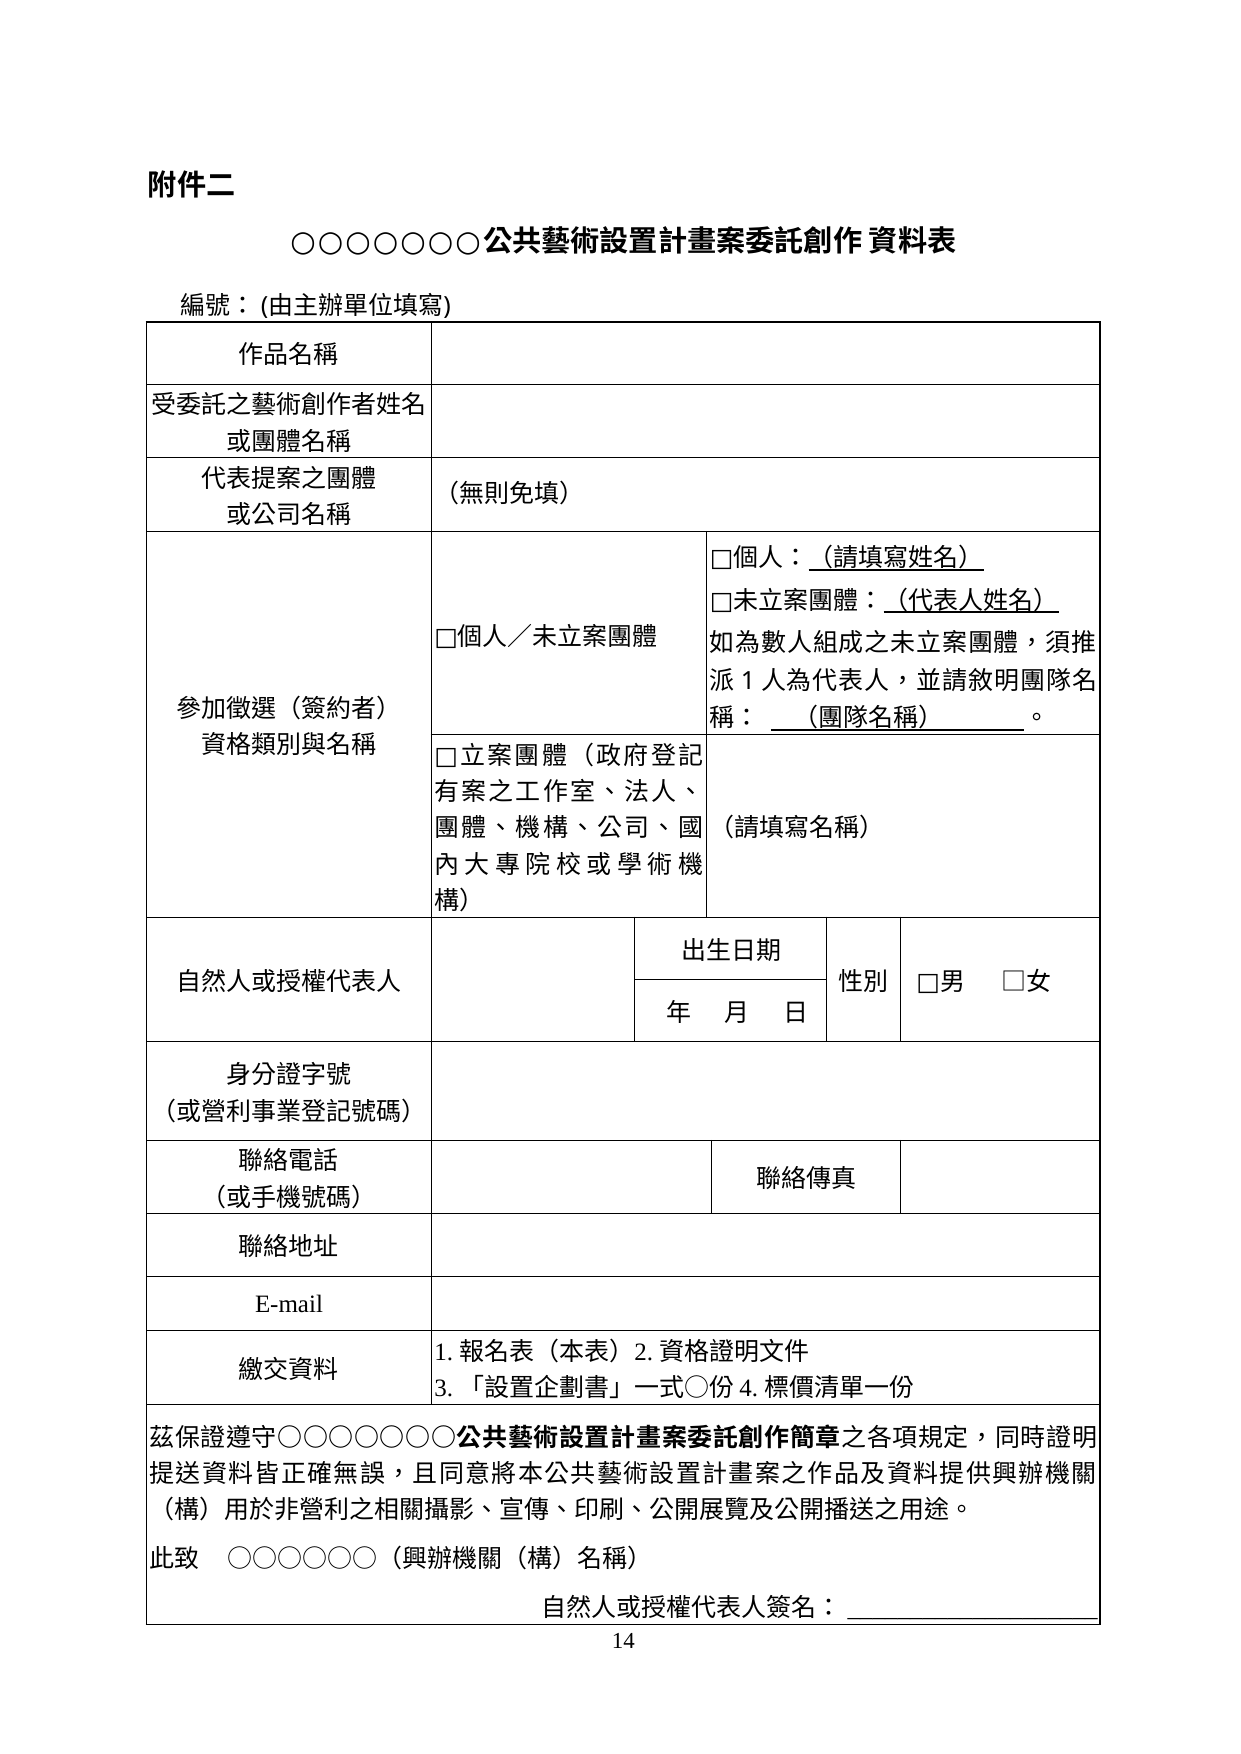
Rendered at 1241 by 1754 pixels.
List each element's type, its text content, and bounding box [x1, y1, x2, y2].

table_header [432, 323, 1099, 384]
table_cell 1. 報名表（本表）2. 資格證明文件 3. 「設置企劃書」一式○份4. 標價清單一份 [432, 1331, 1099, 1404]
table_cell [432, 918, 634, 1041]
table_cell [432, 1141, 711, 1213]
table_cell 繳交資料 [147, 1331, 431, 1404]
table_cell [432, 1214, 1099, 1276]
table_cell 受委託之藝術創作者姓名 或團體名稱 [147, 385, 431, 457]
table_cell （無則免填） [432, 458, 1099, 531]
table_cell [432, 1277, 1099, 1330]
table_cell [432, 1042, 1099, 1140]
text 編號： (由主辦單位填寫) [148, 285, 1098, 321]
table_cell [901, 1141, 1099, 1213]
table_cell 自然人或授權代表人 [147, 918, 431, 1041]
table_cell 出生日期 [635, 918, 826, 979]
table_cell 聯絡地址 [147, 1214, 431, 1276]
table_header 作品名稱 [147, 323, 431, 384]
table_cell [147, 1405, 1099, 1624]
table_cell □個人：（請填寫姓名） □未立案團體：（代表人姓名） 如為數人組成之未立案團體，須推派1人為代表人，並請敘明團隊名稱： （團隊名稱） 。 [707, 532, 1099, 734]
table_cell 年 月 日 [635, 980, 826, 1041]
table_cell 性別 [827, 918, 900, 1041]
table_cell 身分證字號 （或營利事業登記號碼） [147, 1042, 431, 1140]
table_cell 聯絡傳真 [712, 1141, 900, 1213]
table_cell 聯絡電話 （或手機號碼） [147, 1141, 431, 1213]
table_cell [432, 385, 1099, 457]
table_cell 參加徵選（簽約者） 資格類別與名稱 [147, 532, 431, 917]
table_cell □男 □女 [901, 918, 1099, 1041]
text ○○○○○○○公共藝術設置計畫案委託創作 資料表 [148, 218, 1098, 260]
table_cell □立案團體（政府登記有案之工作室、法人、團體、機構、公司、國內大專院校或學術機構） [432, 735, 706, 917]
text 附件二 [148, 153, 1098, 205]
table_cell （請填寫名稱） [707, 735, 1099, 917]
table_cell □個人／未立案團體 [432, 532, 706, 734]
table_cell E-mail [147, 1277, 431, 1330]
table_cell 代表提案之團體 或公司名稱 [147, 458, 431, 531]
